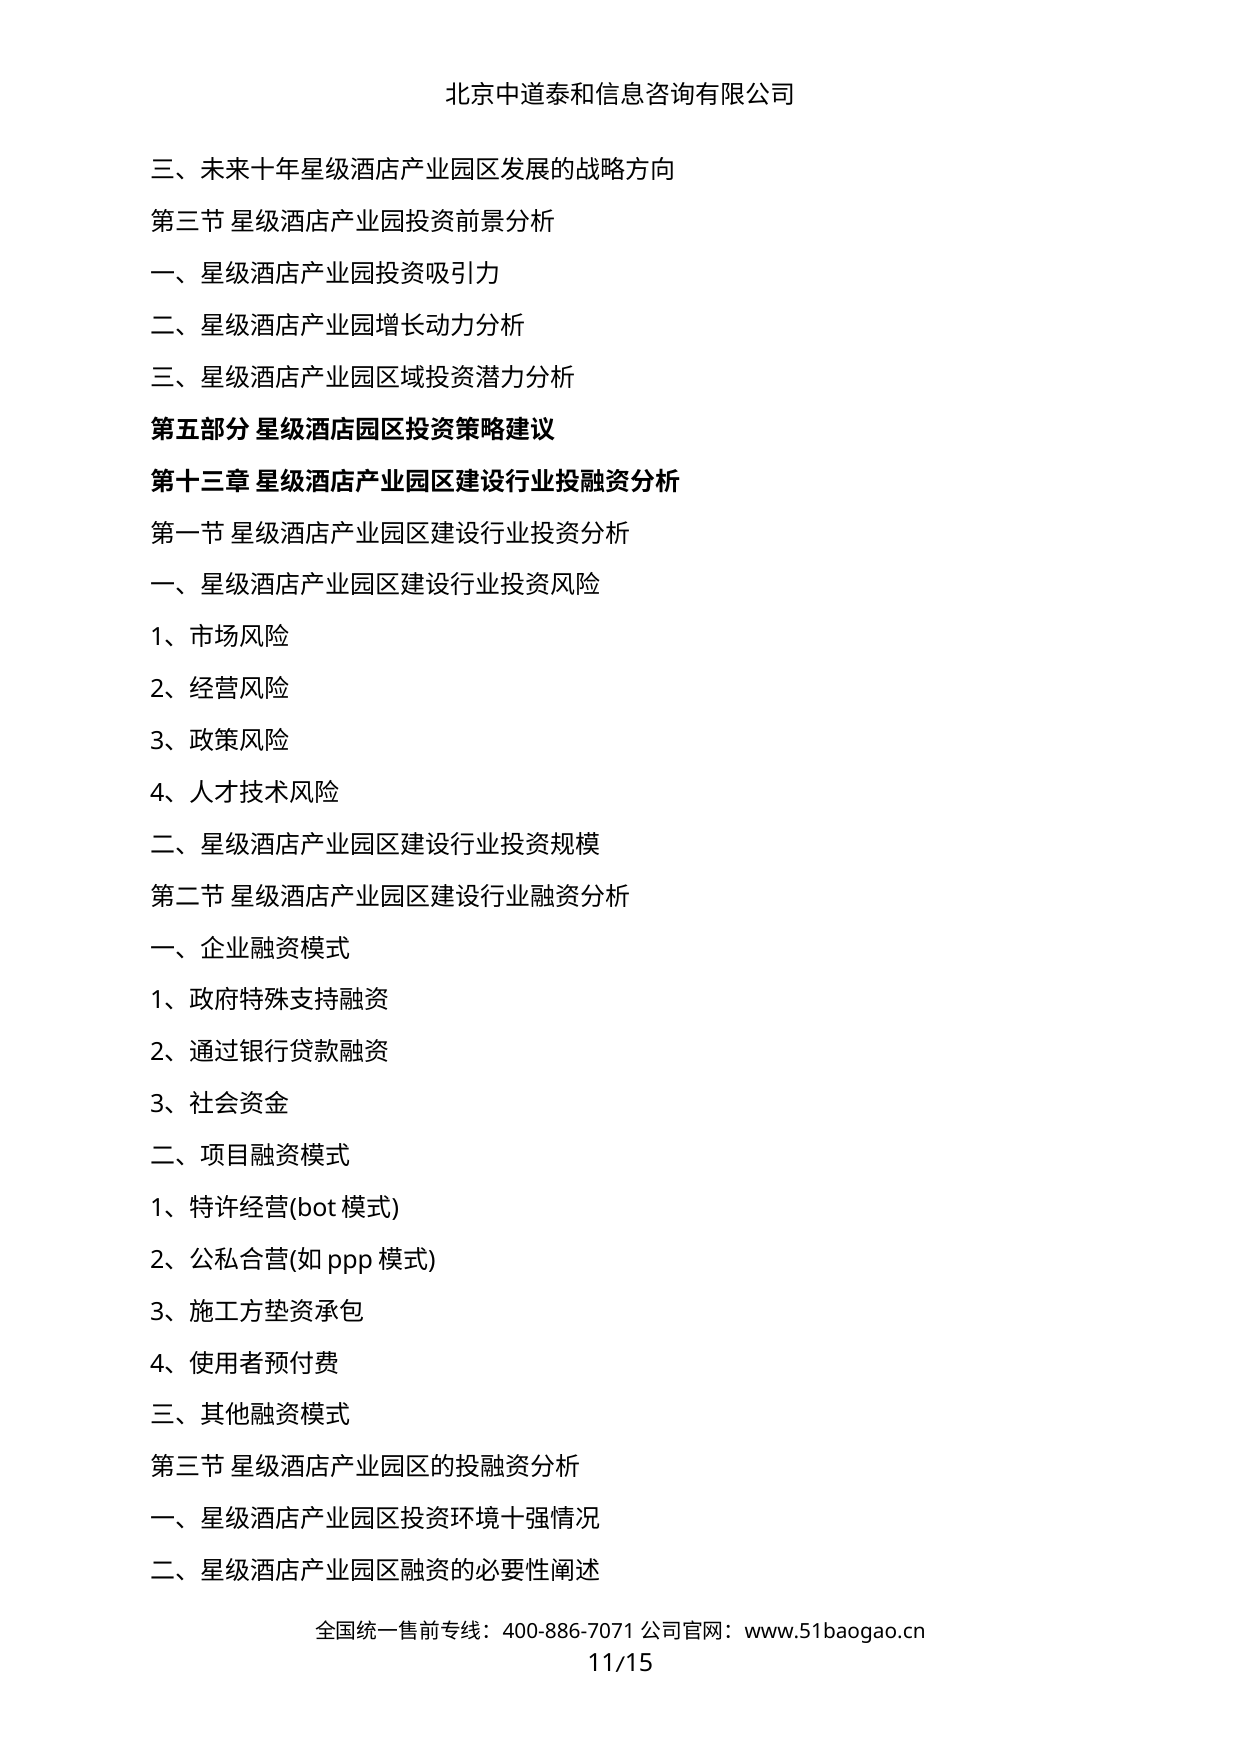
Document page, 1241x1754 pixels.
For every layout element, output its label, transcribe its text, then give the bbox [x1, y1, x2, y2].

text 三、星级酒店产业园区域投资潜力分析 [150, 357, 1090, 394]
text 2、公私合营(如ppp模式) [150, 1239, 1090, 1276]
text 4、使用者预付费 [150, 1343, 1090, 1379]
text 一、星级酒店产业园投资吸引力 [150, 254, 1090, 290]
text 第一节 星级酒店产业园区建设行业投资分析 [150, 513, 1090, 549]
text 4、人才技术风险 [150, 772, 1090, 809]
text 一、星级酒店产业园区建设行业投资风险 [150, 565, 1090, 601]
text 3、政策风险 [150, 721, 1090, 757]
text 三、未来十年星级酒店产业园区发展的战略方向 [150, 150, 1090, 186]
text 1、市场风险 [150, 617, 1090, 653]
text 第五部分 星级酒店园区投资策略建议 [150, 409, 1090, 446]
text 3、施工方垫资承包 [150, 1291, 1090, 1327]
text 二、星级酒店产业园区建设行业投资规模 [150, 824, 1090, 861]
text 1、政府特殊支持融资 [150, 980, 1090, 1016]
text 第十三章 星级酒店产业园区建设行业投融资分析 [150, 461, 1090, 497]
text 一、企业融资模式 [150, 928, 1090, 964]
text 2、经营风险 [150, 669, 1090, 705]
text 2、通过银行贷款融资 [150, 1032, 1090, 1068]
text 3、社会资金 [150, 1084, 1090, 1120]
text 第三节 星级酒店产业园投资前景分析 [150, 202, 1090, 238]
text 二、星级酒店产业园增长动力分析 [150, 306, 1090, 342]
text 三、其他融资模式 [150, 1395, 1090, 1431]
text 1、特许经营(bot模式) [150, 1187, 1090, 1224]
text 第三节 星级酒店产业园区的投融资分析 [150, 1447, 1090, 1483]
text 二、星级酒店产业园区融资的必要性阐述 [150, 1551, 1090, 1587]
text 一、星级酒店产业园区投资环境十强情况 [150, 1499, 1090, 1535]
text 第二节 星级酒店产业园区建设行业融资分析 [150, 876, 1090, 912]
text 二、项目融资模式 [150, 1136, 1090, 1172]
